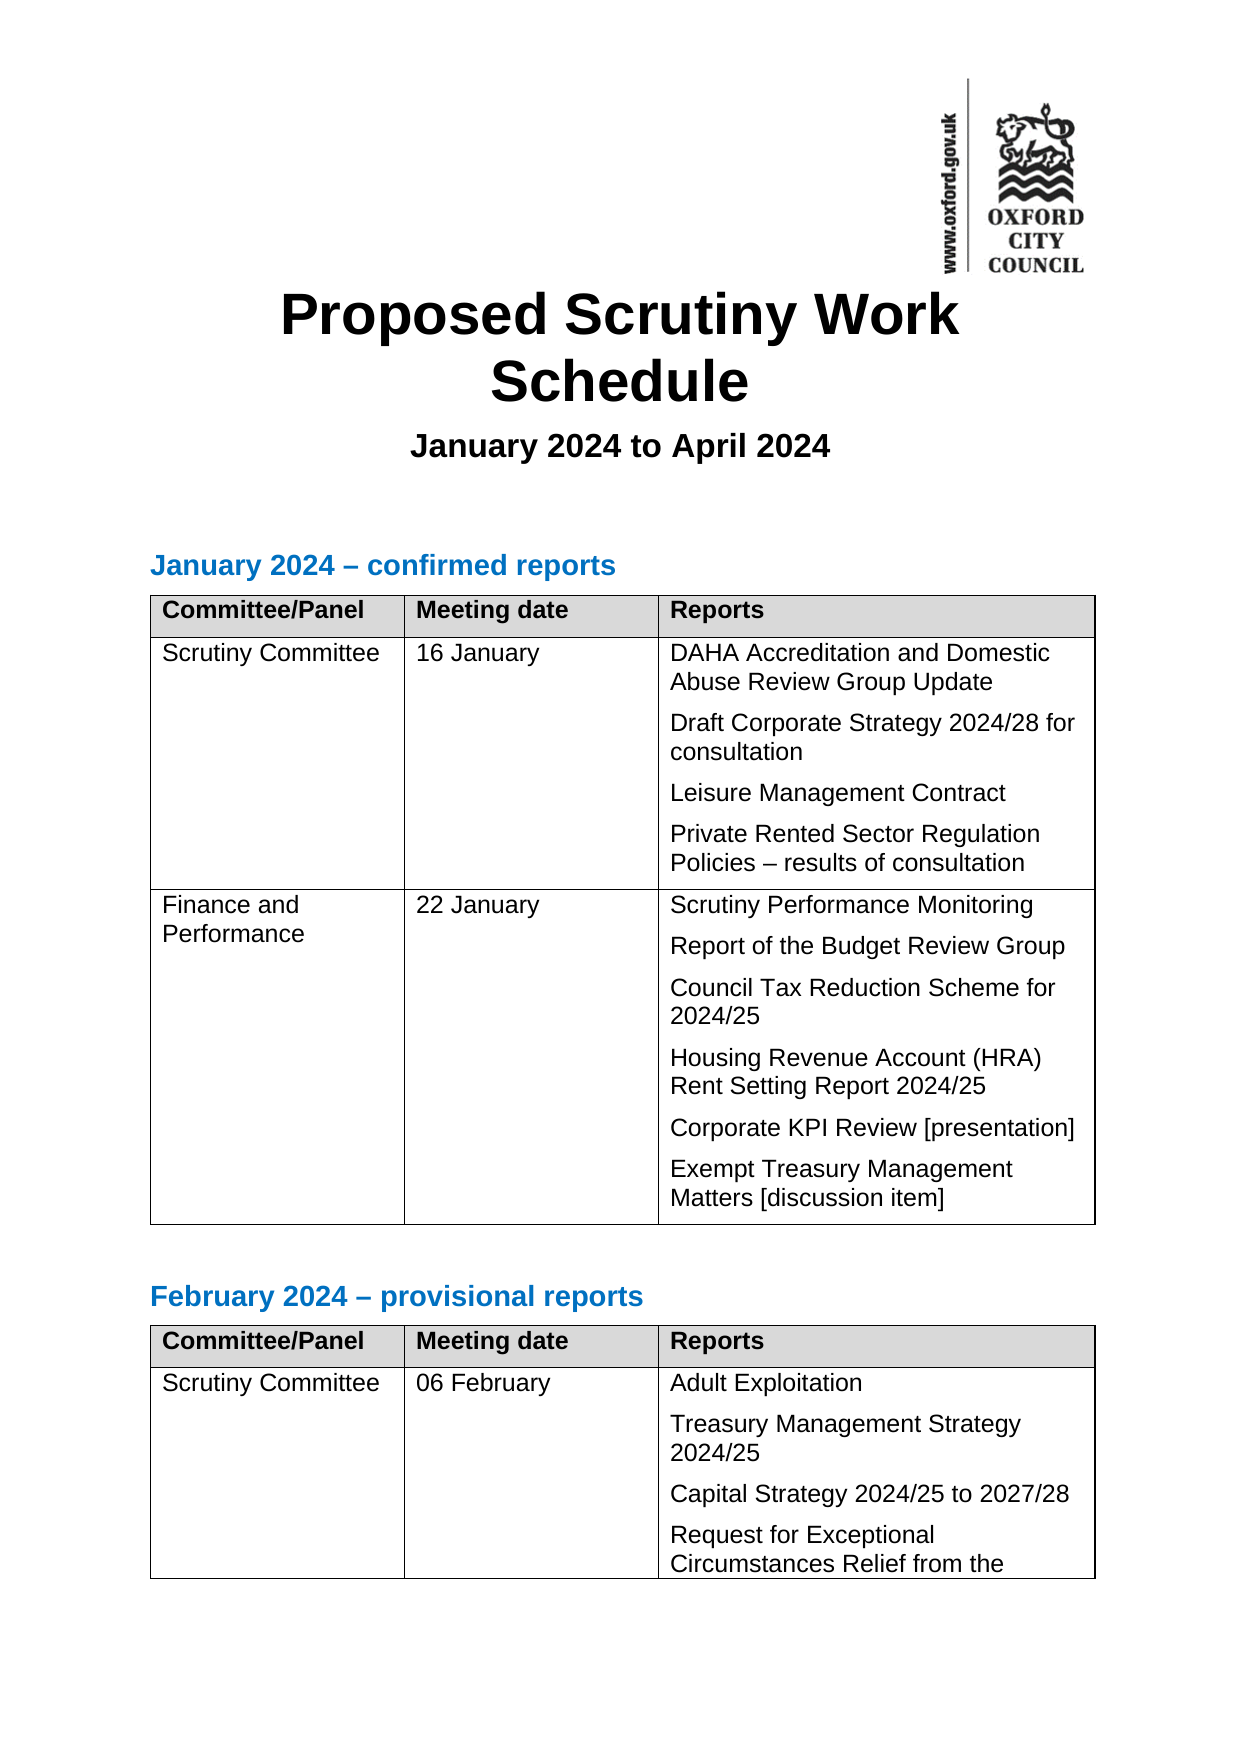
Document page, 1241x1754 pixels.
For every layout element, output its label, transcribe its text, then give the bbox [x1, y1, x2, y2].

table_cell DAHA Accreditation and Domestic Abuse Review Group Update Draft Corporate Strategy 2024/28 for consultation Leisure Management Contract Private Rented Sector Regulation Policies – results of consultation [659, 638, 1094, 889]
table_header Committee/Panel [151, 1326, 404, 1367]
table_cell 16 January [405, 638, 658, 889]
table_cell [659, 1368, 1094, 1578]
table_header Meeting date [405, 1326, 658, 1367]
table_header Reports [659, 596, 1094, 637]
table_cell Scrutiny Committee [151, 1368, 404, 1578]
text January 2024 – confirmed reports [150, 548, 1090, 582]
picture [935, 73, 1091, 280]
table_cell Scrutiny Performance Monitoring Report of the Budget Review Group Council Tax Reduction Scheme for 2024/25 Housing Revenue Account (HRA) Rent Setting Report 2024/25 Corporate KPI Review [presentation] Exempt Treasury Management Matters [discussion item] [659, 890, 1094, 1224]
table_header Committee/Panel [151, 596, 404, 637]
table_header Meeting date [405, 596, 658, 637]
table_header Reports [659, 1326, 1094, 1367]
table_cell Finance and Performance [151, 890, 404, 1224]
text Proposed Scrutiny Work Schedule [150, 280, 1090, 414]
text January 2024 to April 2024 [150, 426, 1090, 465]
table_cell 22 January [405, 890, 658, 1224]
table_cell 06 February [405, 1368, 658, 1578]
text February 2024 – provisional reports [150, 1279, 1090, 1312]
table_cell Scrutiny Committee [151, 638, 404, 889]
